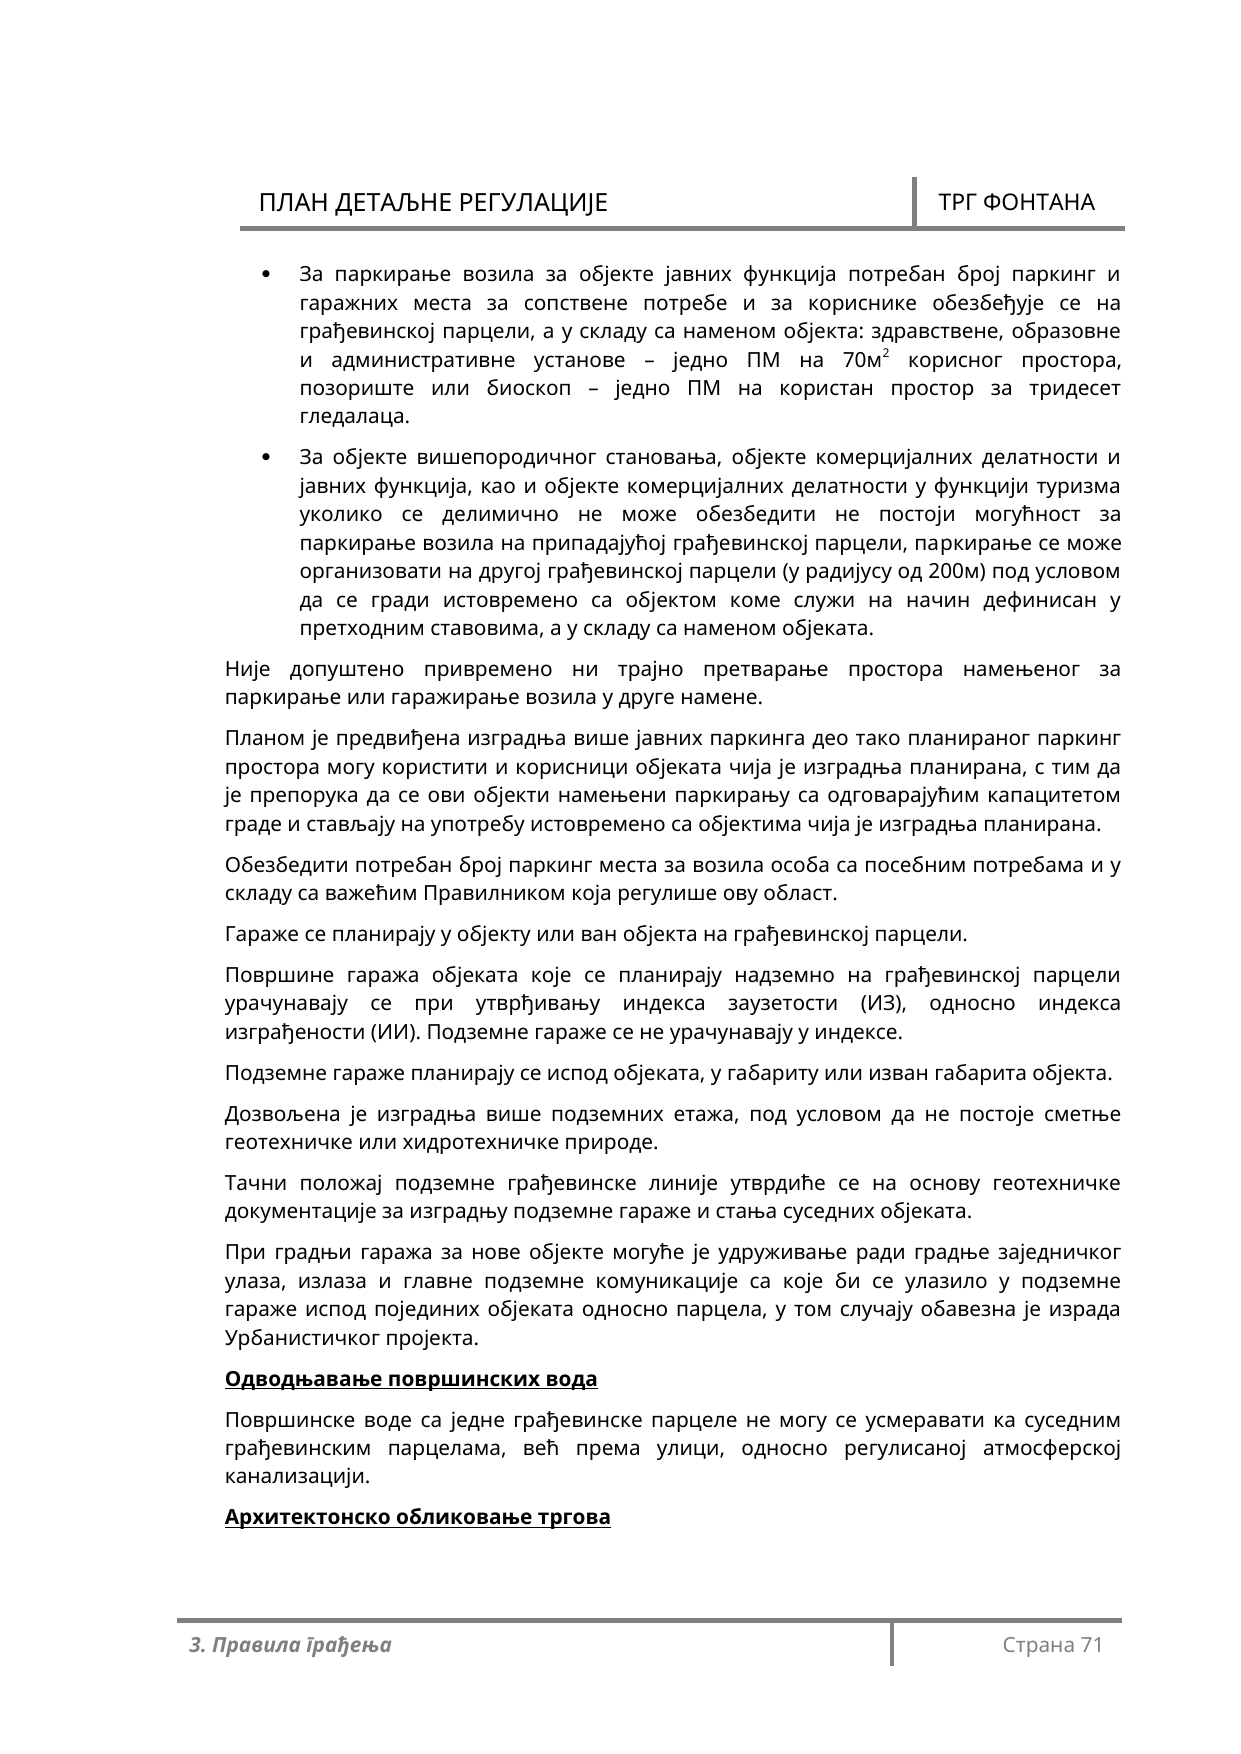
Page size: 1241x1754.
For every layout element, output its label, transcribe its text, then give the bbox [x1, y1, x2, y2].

text Површинске воде са једне грађевинске парцеле не могу се усмеравати ка суседним грађевинским парцелама, већ према улици, односно регулисаној атмосферској канализацији. [224, 1405, 1122, 1490]
text Дозвољена је изградња више подземних етажа, под условом да не постоје сметње геотехничке или хидротехничке природе. [224, 1099, 1122, 1156]
text Подземне гараже планирају се испод објеката, у габариту или изван габарита објекта. [224, 1058, 1122, 1086]
text За паркирање возила за објекте јавних функција потребан број паркинг и гаражних места за сопствене потребе и за кориснике обезбеђује се на грађевинској парцели, а у складу са наменом објекта: здравствене, образовне и административне установе – једно ПМ на 70м2 корисног простора, позориште или биоскоп – једно ПМ на користан простор за тридесет гледалаца. [262, 259, 1122, 430]
subtitle Архитектонско обликовање тргова [224, 1502, 1122, 1531]
text Обезбедити потребан број паркинг места за возила особа са посебним потребама и у складу са важећим Правилником која регулише ову област. [224, 850, 1122, 907]
text За објекте вишепородичног становања, објекте комерцијалних делатности и јавних функција, као и објекте комерцијалних делатности у функцији туризма уколико се делимично не може обезбедити не постоји могућност за паркирање возила на припадајућој грађевинској парцели, паркирање се може организовати на другој грађевинској парцели (у радијусу од 200м) под условом да се гради истовремено са објектом коме служи на начин дефинисан у претходним ставовима, а у складу са наменом објеката. [262, 442, 1122, 642]
text При градњи гаража за нове објекте могуће је удруживање ради градње заједничког улаза, излаза и главне подземне комуникације са које би се улазило у подземне гараже испод појединих објеката односно парцела, у том случају обавезна је израда Урбанистичког пројекта. [224, 1237, 1122, 1351]
text Тачни положај подземне грађевинске линије утврдиће се на основу геотехничке документације за изградњу подземне гараже и стања суседних објеката. [224, 1168, 1122, 1225]
text Није допуштено привремено ни трајно претварање простора намењеног за паркирање или гаражирање возила у друге намене. [224, 654, 1122, 711]
text Планом је предвиђена изградња више јавних паркинга део тако планираног паркинг простора могу користити и корисници објеката чија је изградња планирана, с тим да је препорука да се ови објекти намењени паркирању са одговарајућим капацитетом граде и стављају на употребу истовремено са објектима чија је изградња планирана. [224, 723, 1122, 837]
subtitle Одводњавање површинских вода [224, 1364, 1122, 1392]
text Гараже се планирају у објекту или ван објекта на грађевинској парцели. [224, 919, 1122, 947]
text Површине гаража објеката које се планирају надземно на грађевинској парцели урачунавају се при утврђивању индекса заузетости (ИЗ), односно индекса изграђености (ИИ). Подземне гараже се не урачунавају у индексе. [224, 960, 1122, 1045]
